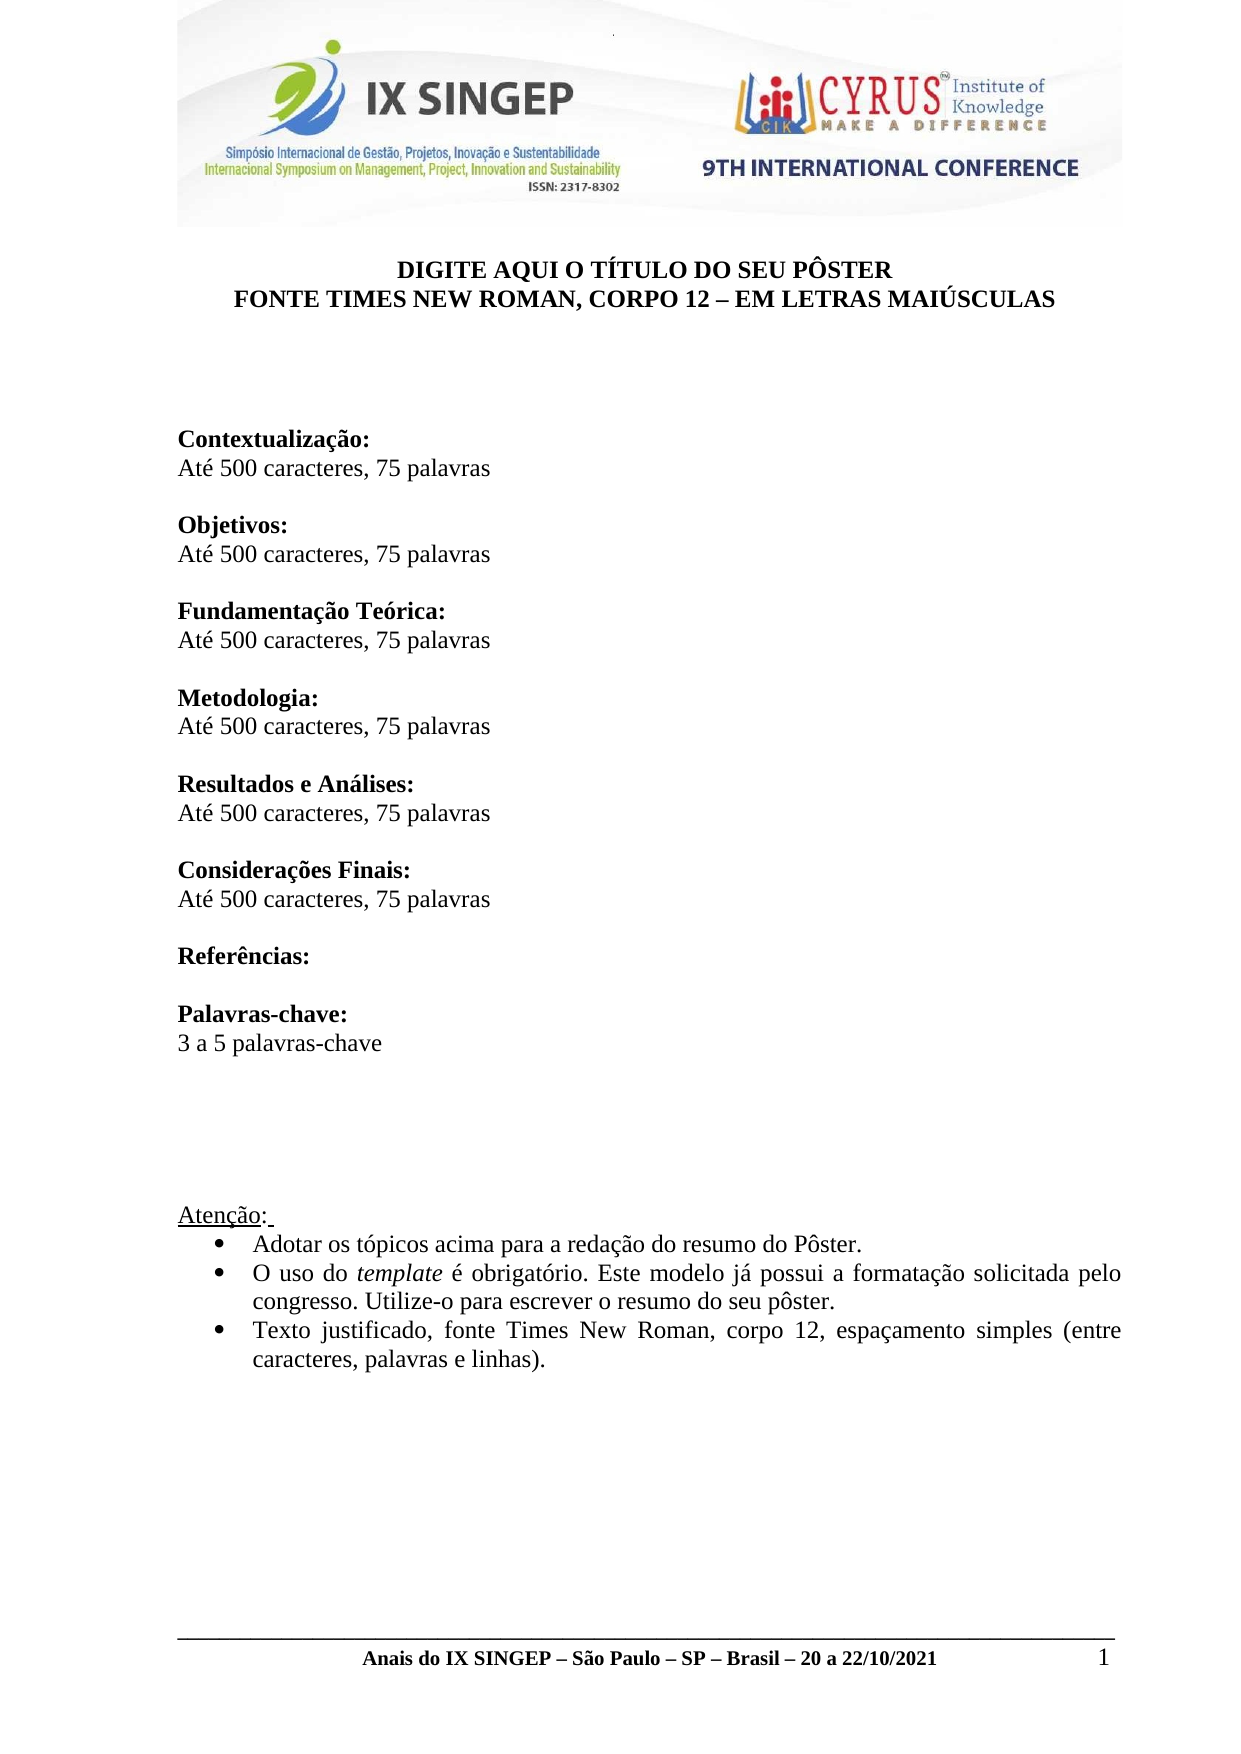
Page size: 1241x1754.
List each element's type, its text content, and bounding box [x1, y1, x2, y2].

text Até 500 caracteres, 75 palavras [177, 884, 1122, 913]
text Até 500 caracteres, 75 palavras [177, 625, 1122, 654]
text Até 500 caracteres, 75 palavras [177, 798, 1122, 826]
text Referências: [177, 941, 1122, 970]
text Até 500 caracteres, 75 palavras [177, 453, 1122, 481]
text Até 500 caracteres, 75 palavras [177, 539, 1122, 568]
picture [177, 0, 1123, 227]
list Texto justificado, fonte Times New Roman, corpo 12, espaçamento simples (entre caracteres, palavras e linhas). [215, 1315, 1122, 1373]
text Atenção: [177, 1200, 1122, 1229]
text Metodologia: [177, 683, 1122, 711]
list O uso do template é obrigatório. Este modelo já possui a formatação solicitada pelo congresso. Utilize-o para escrever o resumo do seu pôster. [215, 1258, 1122, 1315]
text 3 a 5 palavras-chave [177, 1028, 1122, 1056]
text Fundamentação Teórica: [177, 596, 1122, 625]
text Considerações Finais: [177, 855, 1122, 884]
table_header Digite aqui o título do seu PÔSTER FONTE Times New Roman, corpo 12 – em letras maiúsculas [177, 255, 1112, 366]
text Resultados e Análises: [177, 769, 1122, 798]
list Adotar os tópicos acima para a redação do resumo do Pôster. [215, 1229, 1122, 1258]
text Palavras-chave: [177, 999, 1122, 1028]
text Objetivos: [177, 510, 1122, 539]
text Contextualização: [177, 424, 1122, 453]
text Até 500 caracteres, 75 palavras [177, 711, 1122, 740]
